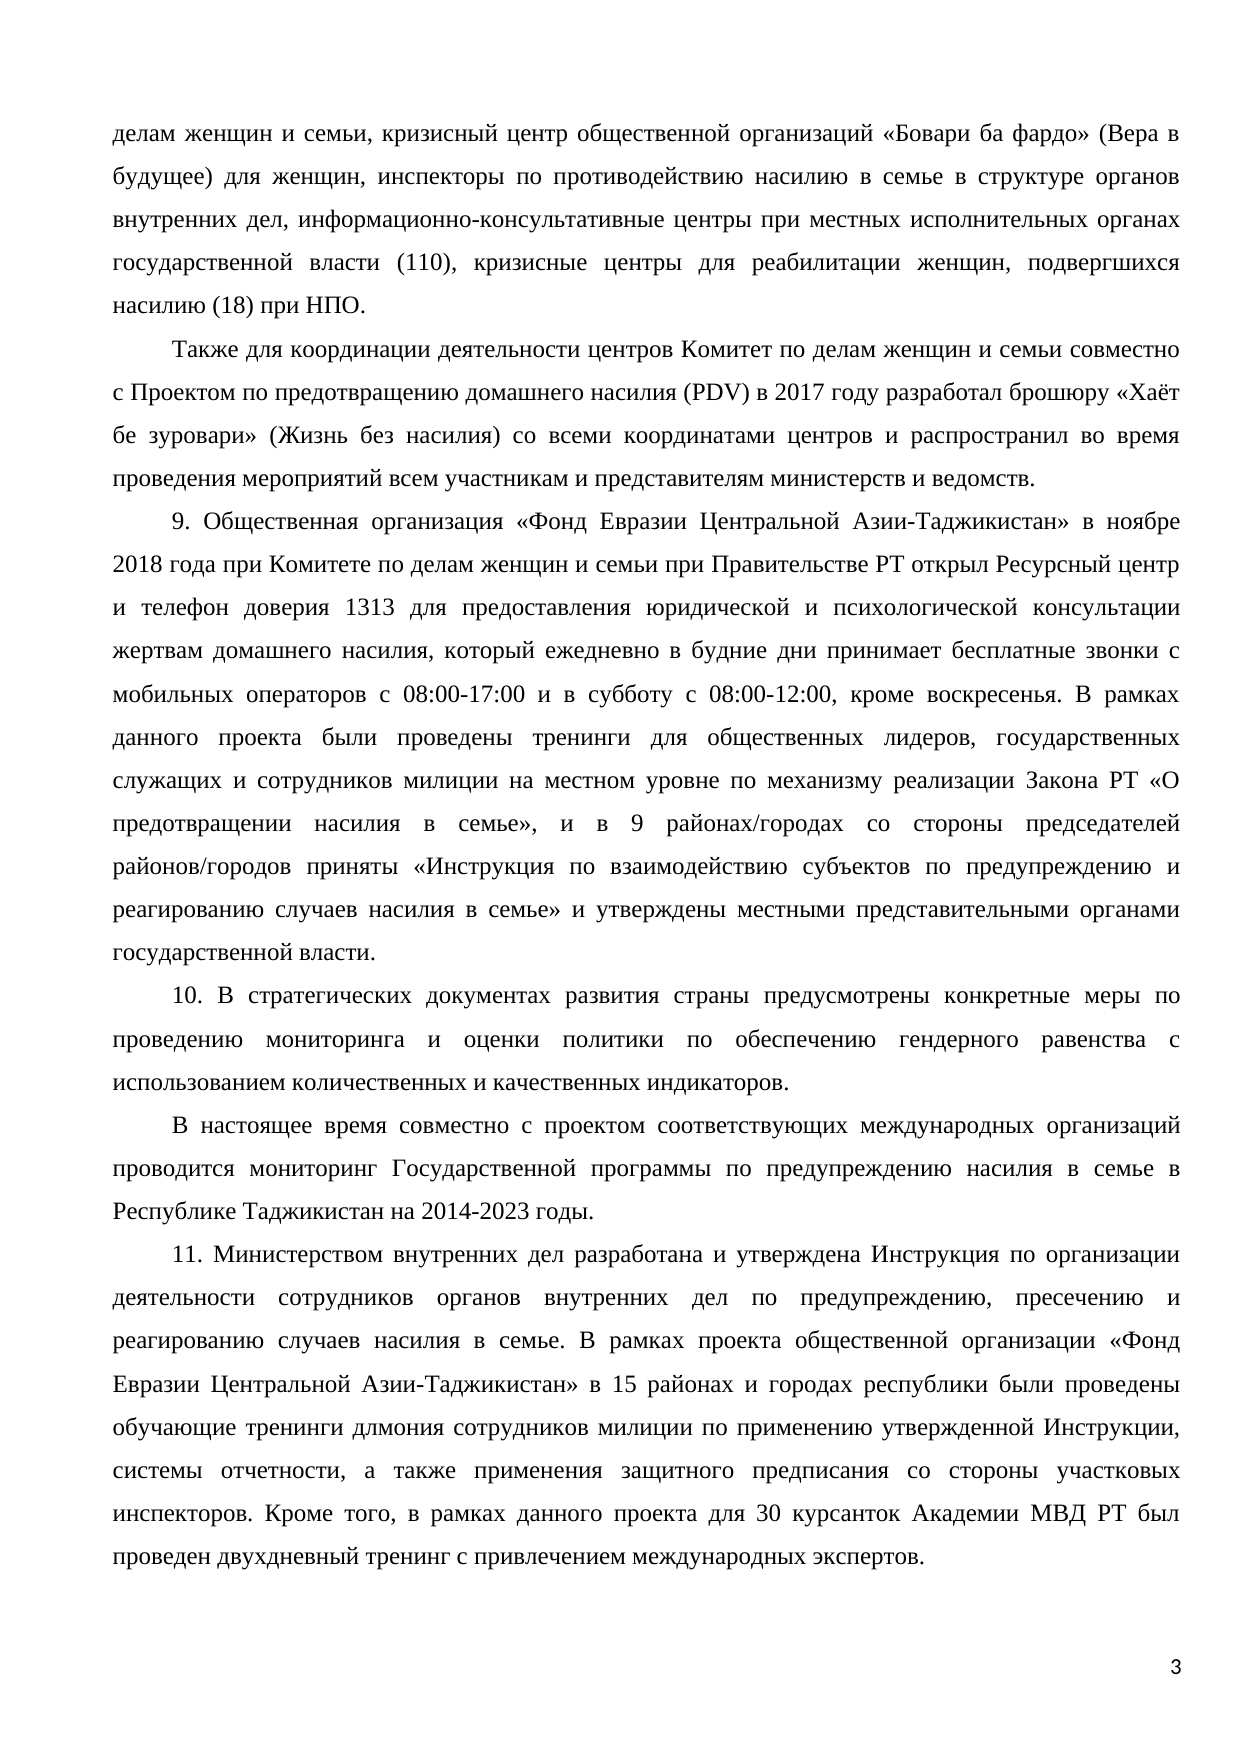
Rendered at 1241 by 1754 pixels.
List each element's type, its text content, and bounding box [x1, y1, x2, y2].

text В настоящее время совместно с проектом соответствующих международных организаций проводится мониторинг Государственной программы по предупреждению насилия в семье в Республике Таджикистан на 2014-2023 годы. [112, 1110, 1181, 1225]
text 10. В стратегических документах развития страны предусмотрены конкретные меры по проведению мониторинга и оценки политики по обеспечению гендерного равенства с использованием количественных и качественных индикаторов. [112, 981, 1181, 1096]
text 9. Общественная организация «Фонд Евразии Центральной Азии-Таджикистан» в ноябре 2018 года при Комитете по делам женщин и семьи при Правительстве РТ открыл Ресурсный центр и телефон доверия 1313 для предоставления юридической и психологической консультации жертвам домашнего насилия, который ежедневно в будние дни принимает бесплатные звонки с мобильных операторов с 08:00-17:00 и в субботу с 08:00-12:00, кроме воскресенья. В рамках данного проекта были проведены тренинги для общественных лидеров, государственных служащих и сотрудников милиции на местном уровне по механизму реализации Закона РТ «О предотвращении насилия в семье», и в 9 районах/городах со стороны председателей районов/городов приняты «Инструкция по взаимодействию субъектов по предупреждению и реагированию случаев насилия в семье» и утверждены местными представительными органами государственной власти. [112, 506, 1181, 966]
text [112, 118, 1181, 319]
text Также для координации деятельности центров Комитет по делам женщин и семьи совместно с Проектом по предотвращению домашнего насилия (PDV) в 2017 году разработал брошюру «Хаёт бе зуровари» (Жизнь без насилия) со всеми координатами центров и распространил во время проведения мероприятий всем участникам и представителям министерств и ведомств. [112, 334, 1181, 492]
text 11. Министерством внутренних дел разработана и утверждена Инструкция по организации деятельности сотрудников органов внутренних дел по предупреждению, пресечению и реагированию случаев насилия в семье. В рамках проекта общественной организации «Фонд Евразии Центральной Азии-Таджикистан» в 15 районах и городах республики были проведены обучающие тренинги длмония сотрудников милиции по применению утвержденной Инструкции, системы отчетности, а также применения защитного предписания со стороны участковых инспекторов. Кроме того, в рамках данного проекта для 30 курсанток Академии МВД РТ был проведен двухдневный тренинг с привлечением международных экспертов. [112, 1239, 1181, 1570]
